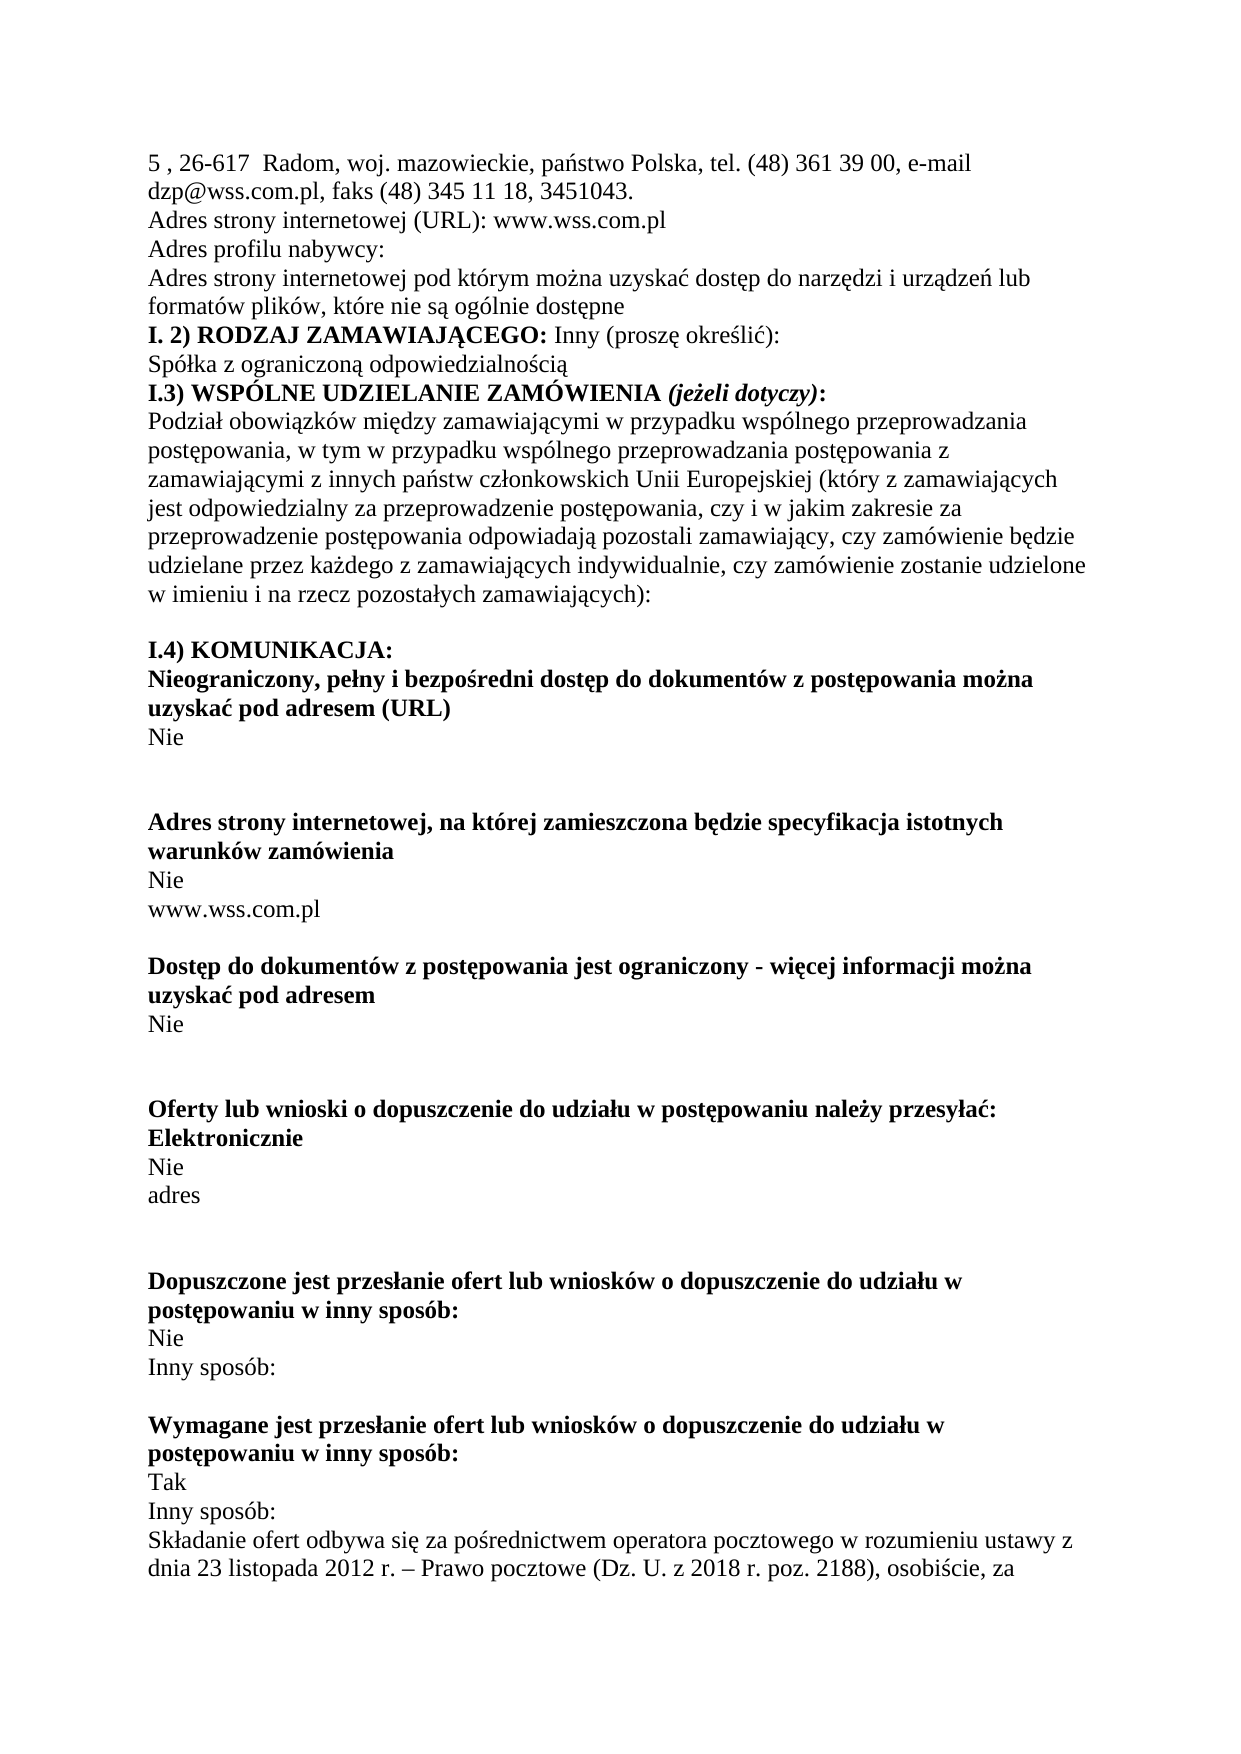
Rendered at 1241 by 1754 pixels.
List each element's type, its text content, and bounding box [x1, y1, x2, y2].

text I. 2) RODZAJ ZAMAWIAJĄCEGO: Inny (proszę określić): Spółka z ograniczoną odpowiedzialnością [148, 320, 1093, 378]
text Nie [148, 1009, 1093, 1065]
text Nie www.wss.com.pl [148, 865, 1093, 922]
text I.4) KOMUNIKACJA: Nieograniczony, pełny i bezpośredni dostęp do dokumentów z postępowania można uzyskać pod adresem (URL) [148, 636, 1093, 722]
text Podział obowiązków między zamawiającymi w przypadku wspólnego przeprowadzania postępowania, w tym w przypadku wspólnego przeprowadzania postępowania z zamawiającymi z innych państw członkowskich Unii Europejskiej (który z zamawiających jest odpowiedzialny za przeprowadzenie postępowania, czy i w jakim zakresie za przeprowadzenie postępowania odpowiadają pozostali zamawiający, czy zamówienie będzie udzielane przez każdego z zamawiających indywidualnie, czy zamówienie zostanie udzielone w imieniu i na rzecz pozostałych zamawiających): [148, 406, 1093, 636]
text Dostęp do dokumentów z postępowania jest ograniczony - więcej informacji można uzyskać pod adresem [148, 922, 1093, 1009]
text Nie adres [148, 1152, 1093, 1237]
text Oferty lub wnioski o dopuszczenie do udziału w postępowaniu należy przesyłać: Elektronicznie [148, 1065, 1093, 1152]
text Nie [148, 722, 1093, 779]
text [148, 1266, 1093, 1582]
text I.3) WSPÓLNE UDZIELANIE ZAMÓWIENIA (jeżeli dotyczy): [148, 378, 1093, 406]
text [148, 148, 1093, 320]
text Adres strony internetowej, na której zamieszczona będzie specyfikacja istotnych warunków zamówienia [148, 779, 1093, 865]
